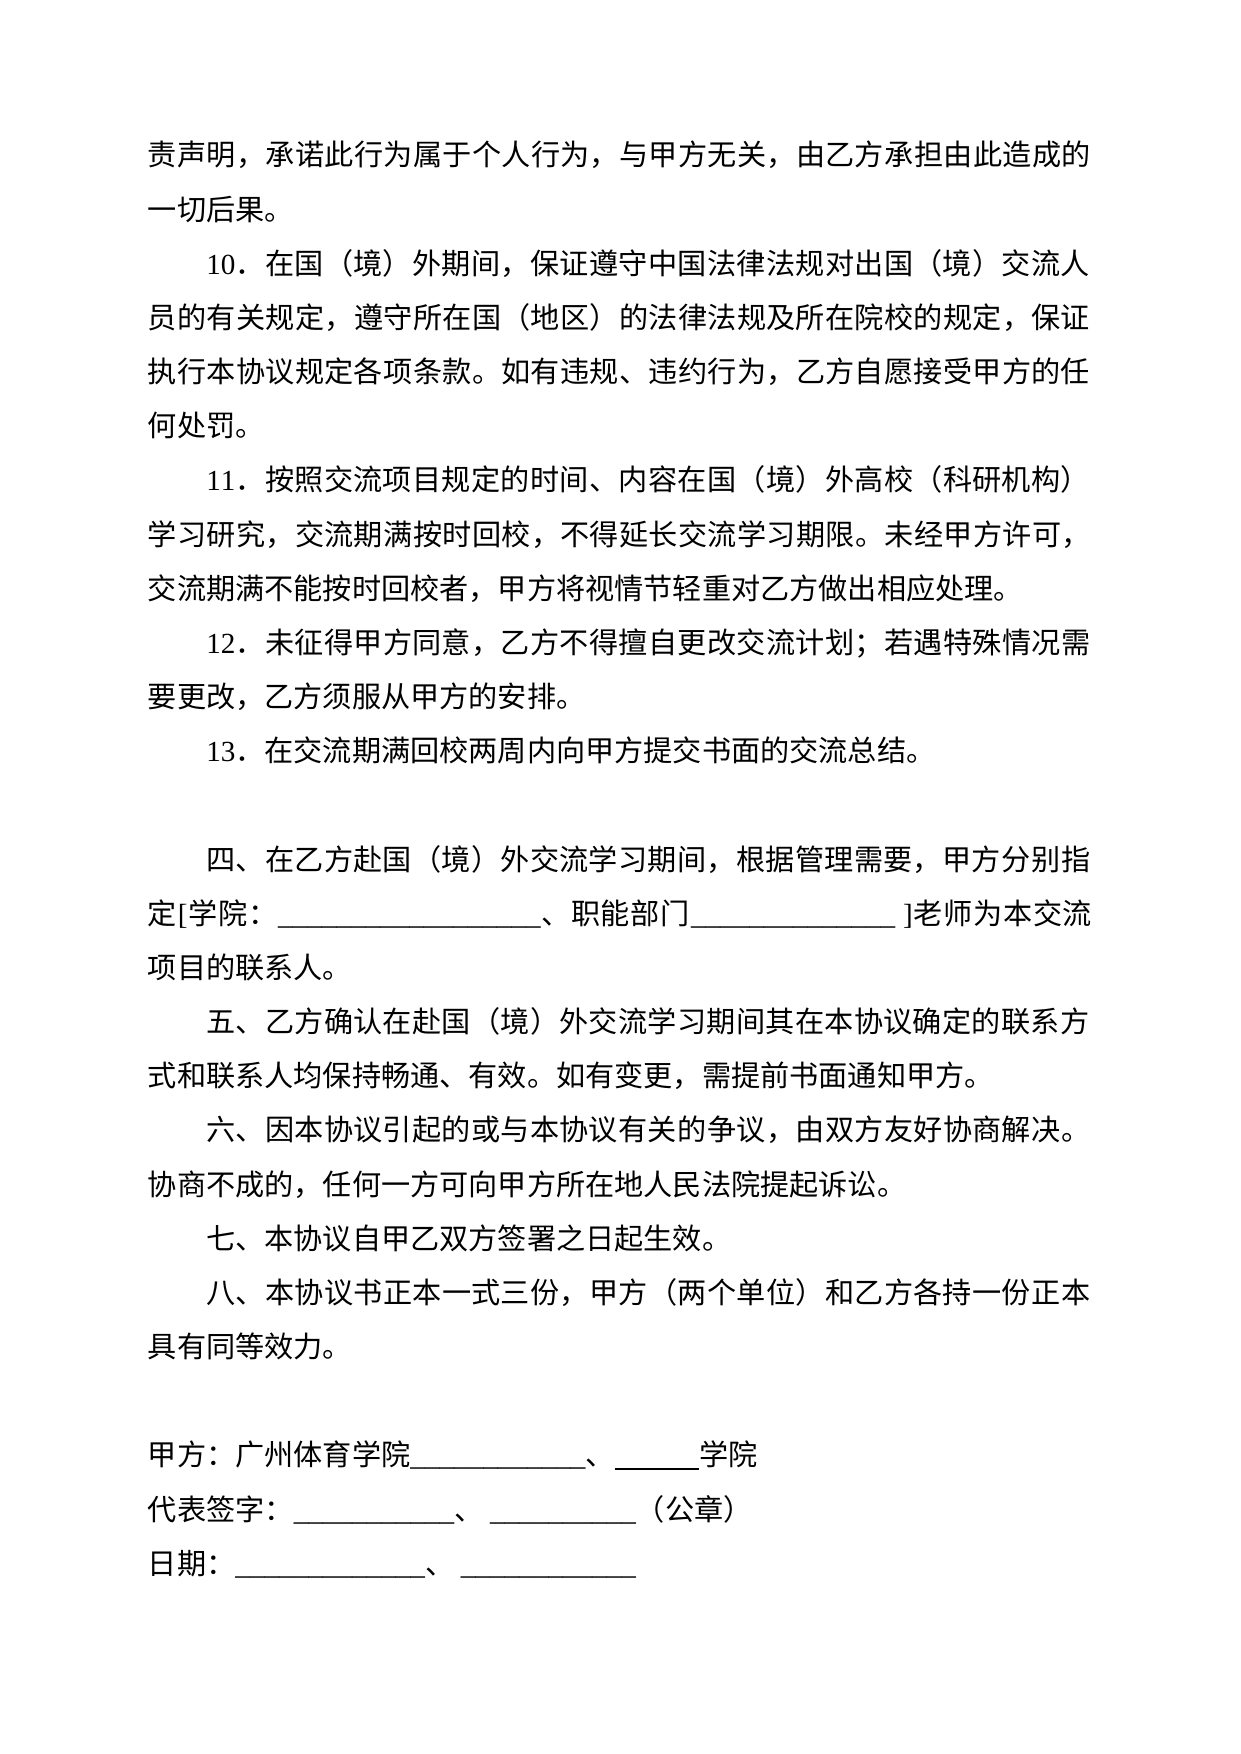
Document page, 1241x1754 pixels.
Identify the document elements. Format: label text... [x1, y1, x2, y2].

text 10．在国（境）外期间，保证遵守中国法律法规对出国（境）交流人员的有关规定，遵守所在国（地区）的法律法规及所在院校的规定，保证执行本协议规定各项条款。如有违规、违约行为，乙方自愿接受甲方的任何处罚。 [148, 228, 1092, 445]
text 五、乙方确认在赴国（境）外交流学习期间其在本协议确定的联系方式和联系人均保持畅通、有效。如有变更，需提前书面通知甲方。 [148, 987, 1092, 1095]
text 七、本协议自甲乙双方签署之日起生效。 [148, 1203, 1092, 1257]
text 八、本协议书正本一式三份，甲方（两个单位）和乙方各持一份正本，具有同等效力。 [148, 1257, 1092, 1366]
text 甲方：广州体育学院____________、 学院 [148, 1420, 1092, 1474]
text 12．未征得甲方同意，乙方不得擅自更改交流计划；若遇特殊情况需要更改，乙方须服从甲方的安排。 [148, 607, 1092, 716]
text 六、因本协议引起的或与本协议有关的争议，由双方友好协商解决。协商不成的，任何一方可向甲方所在地人民法院提起诉讼。 [148, 1095, 1092, 1203]
text 日期：_____________、 ____________ [148, 1528, 1092, 1582]
text 四、在乙方赴国（境）外交流学习期间，根据管理需要，甲方分别指定[学院：__________________、职能部门______________ ]老师为本交流项目的联系人。 [148, 824, 1092, 987]
text 13．在交流期满回校两周内向甲方提交书面的交流总结。 [148, 716, 1092, 770]
text 11．按照交流项目规定的时间、内容在国（境）外高校（科研机构）学习研究，交流期满按时回校，不得延长交流学习期限。未经甲方许可，交流期满不能按时回校者，甲方将视情节轻重对乙方做出相应处理。 [148, 445, 1092, 607]
text 代表签字：___________、 __________（公章） [148, 1474, 1092, 1528]
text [148, 120, 1092, 228]
